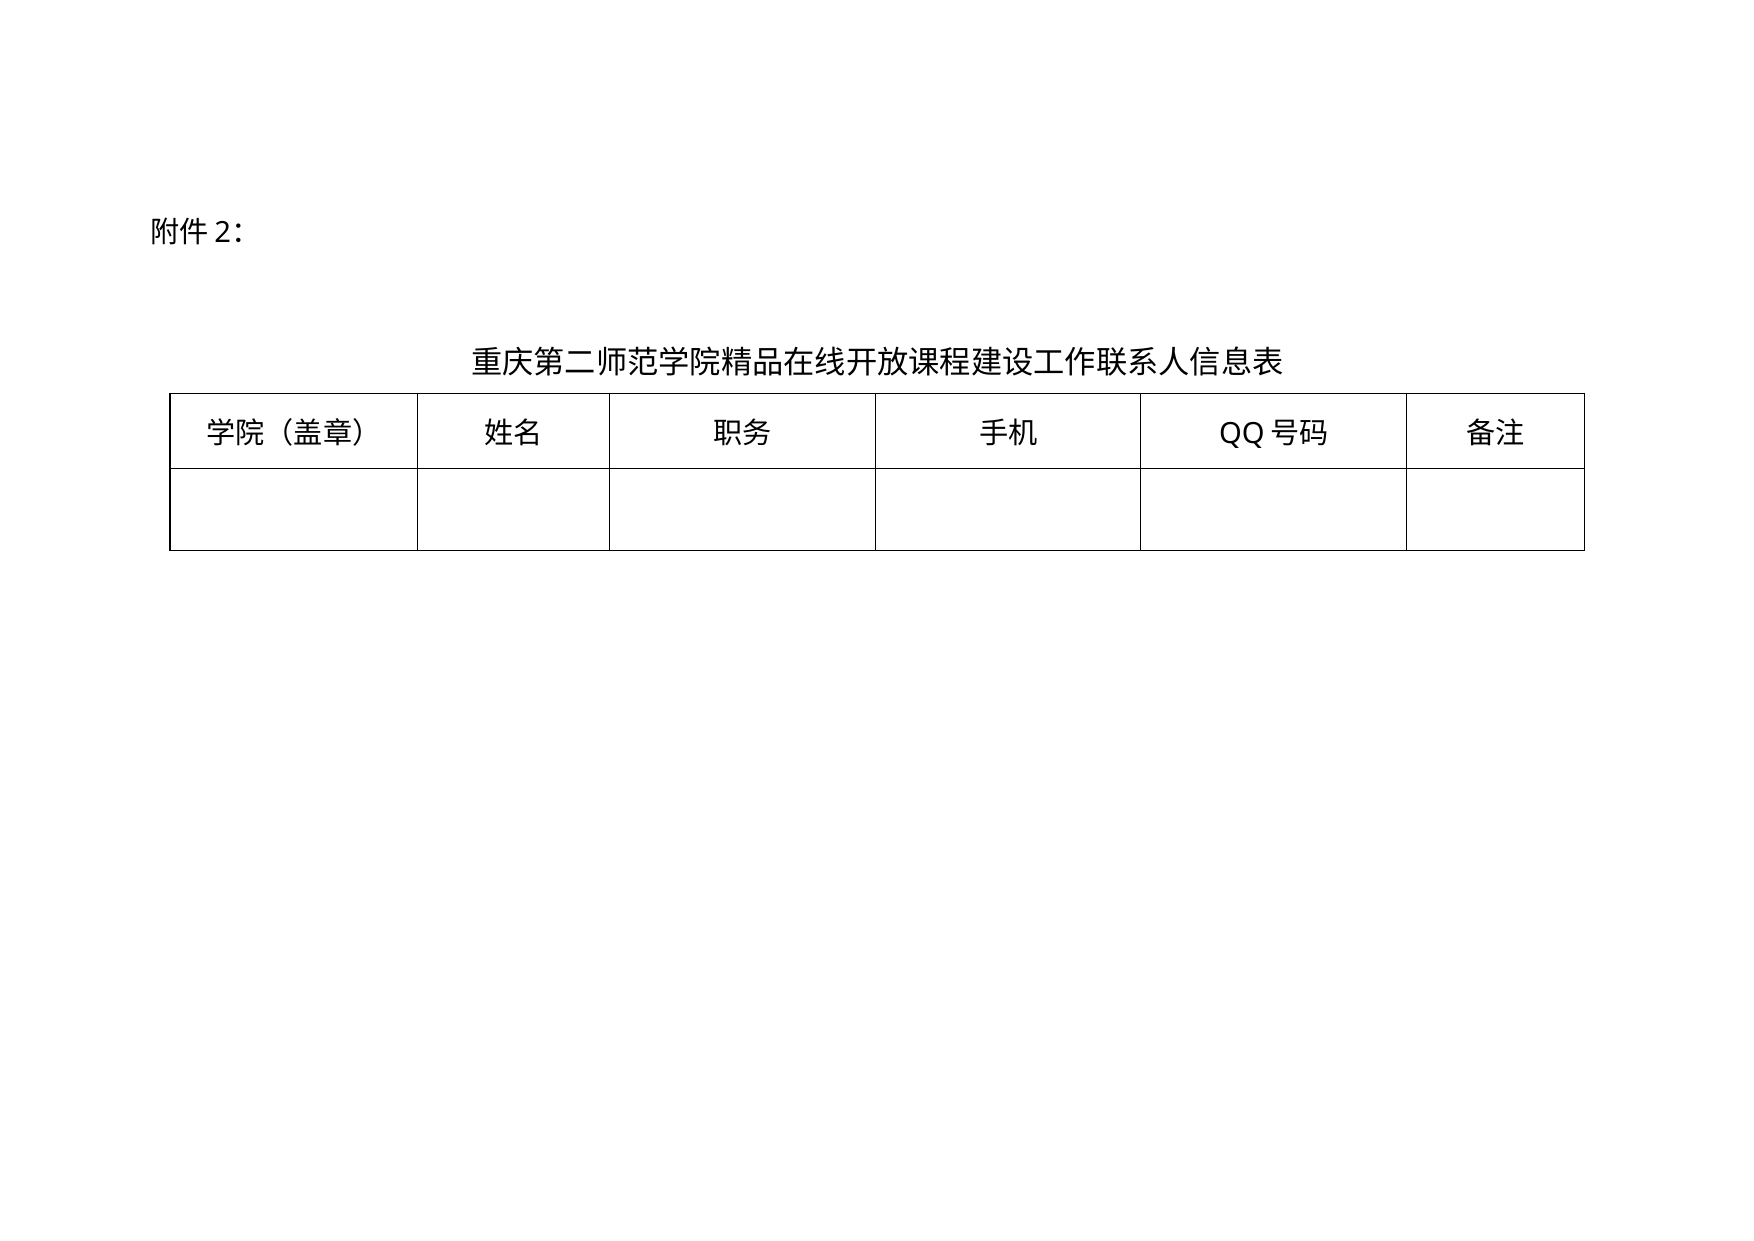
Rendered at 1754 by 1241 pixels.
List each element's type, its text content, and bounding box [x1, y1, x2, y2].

table_cell [1407, 469, 1584, 550]
table_header QQ号码 [1141, 394, 1406, 468]
table_header 备注 [1407, 394, 1584, 468]
text 重庆第二师范学院精品在线开放课程建设工作联系人信息表 [150, 328, 1604, 393]
table_cell [610, 469, 875, 550]
table_header 学院（盖章） [171, 394, 417, 468]
table_header 姓名 [418, 394, 609, 468]
table_cell [171, 469, 417, 550]
table_header 手机 [876, 394, 1140, 468]
table_cell [876, 469, 1140, 550]
table_header 职务 [610, 394, 875, 468]
table_cell [418, 469, 609, 550]
table_cell [1141, 469, 1406, 550]
text 附件2： [150, 198, 1521, 263]
